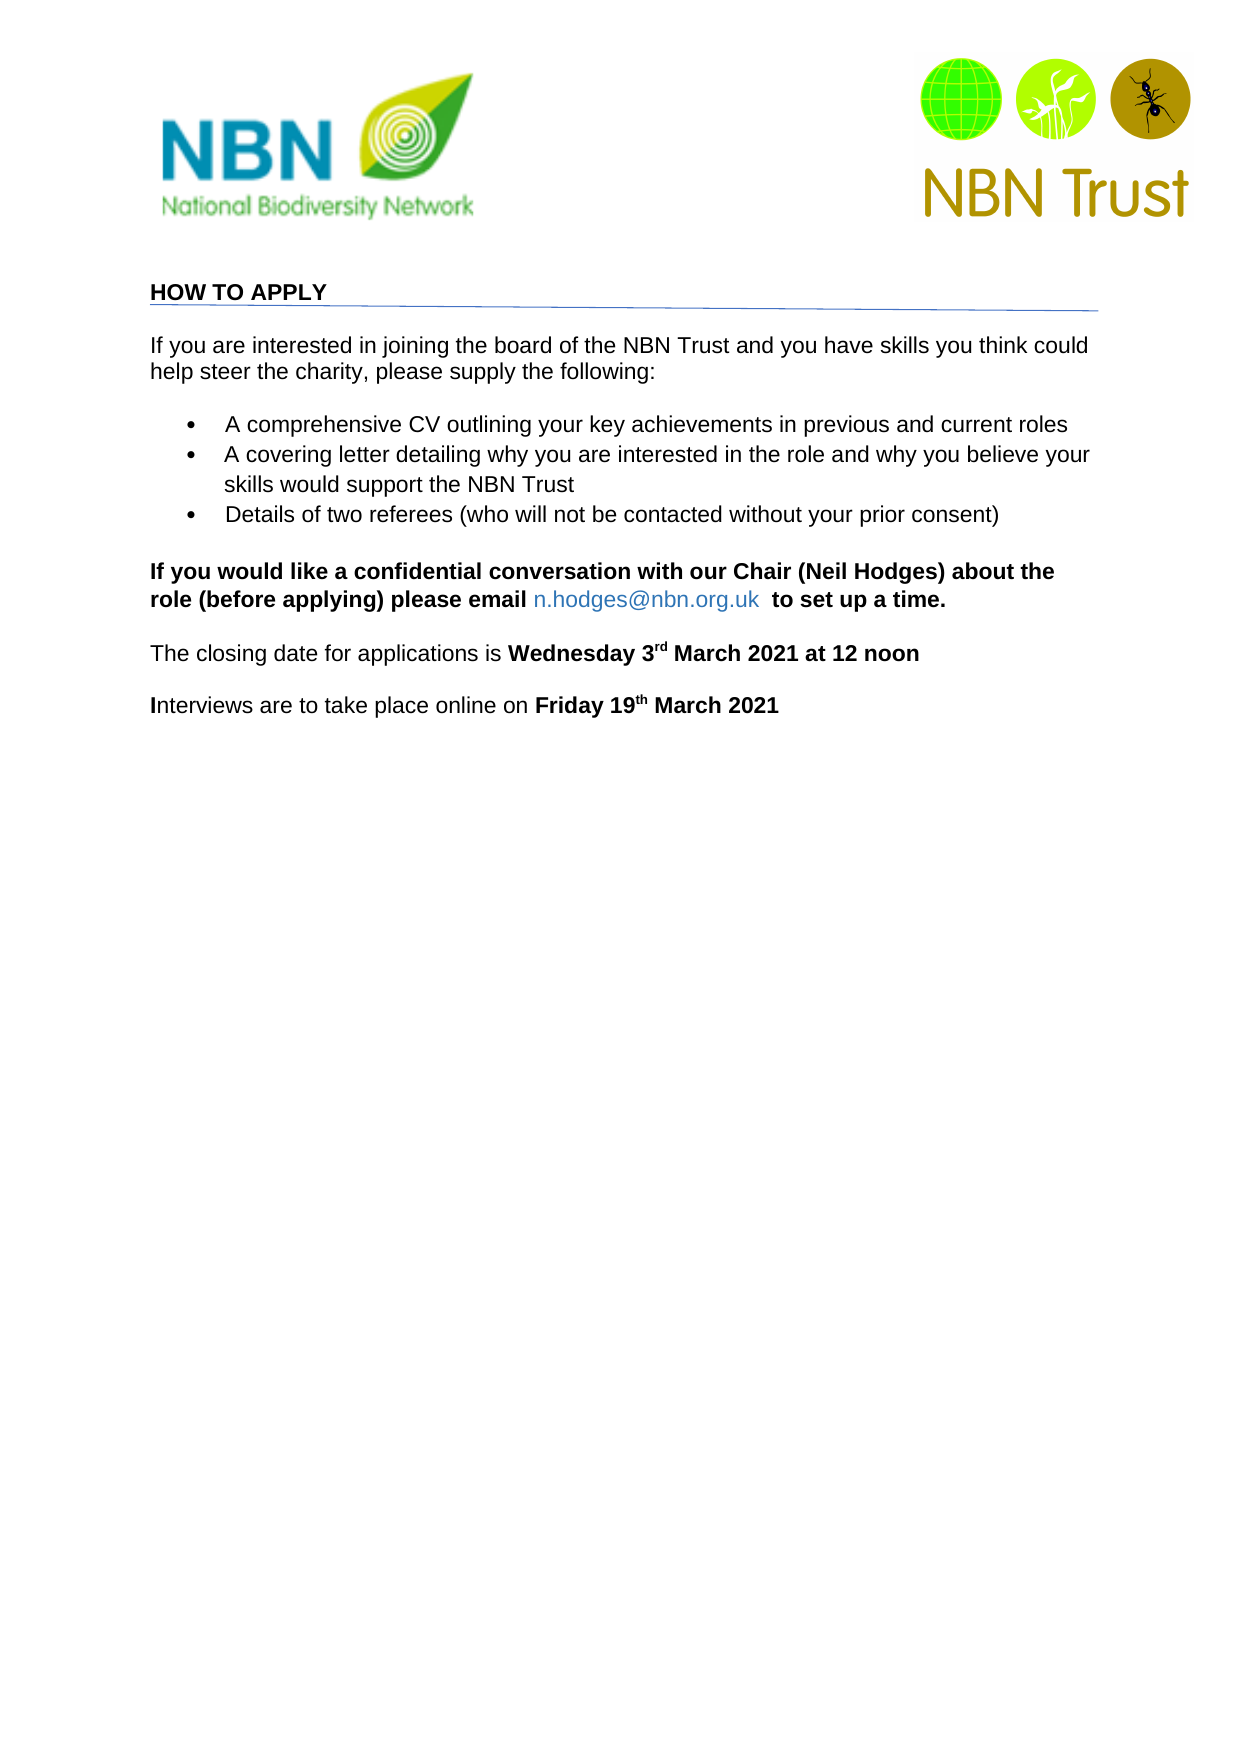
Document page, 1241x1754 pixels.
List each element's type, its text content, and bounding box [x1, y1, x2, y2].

text If you would like a confidential conversation with our Chair (Neil Hodges) about the role (before applying) please email n.hodges@nbn.org.uk to set up a time. [150, 558, 1090, 613]
picture [150, 59, 485, 234]
picture [914, 52, 1194, 222]
text The closing date for applications is Wednesday 3rd March 2021 at 12 noon [150, 639, 1090, 666]
list A comprehensive CV outlining your key achievements in previous and current roles [187, 411, 1090, 437]
text HOW TO APPLY [150, 279, 1090, 305]
text Interviews are to take place online on Friday 19th March 2021 [150, 692, 1090, 718]
list Details of two referees (who will not be contacted without your prior consent) [187, 501, 1090, 528]
text If you are interested in joining the board of the NBN Trust and you have skills you think could help steer the charity, please supply the following: [150, 332, 1090, 384]
list A covering letter detailing why you are interested in the role and why you believe your skills would support the NBN Trust [187, 441, 1090, 498]
